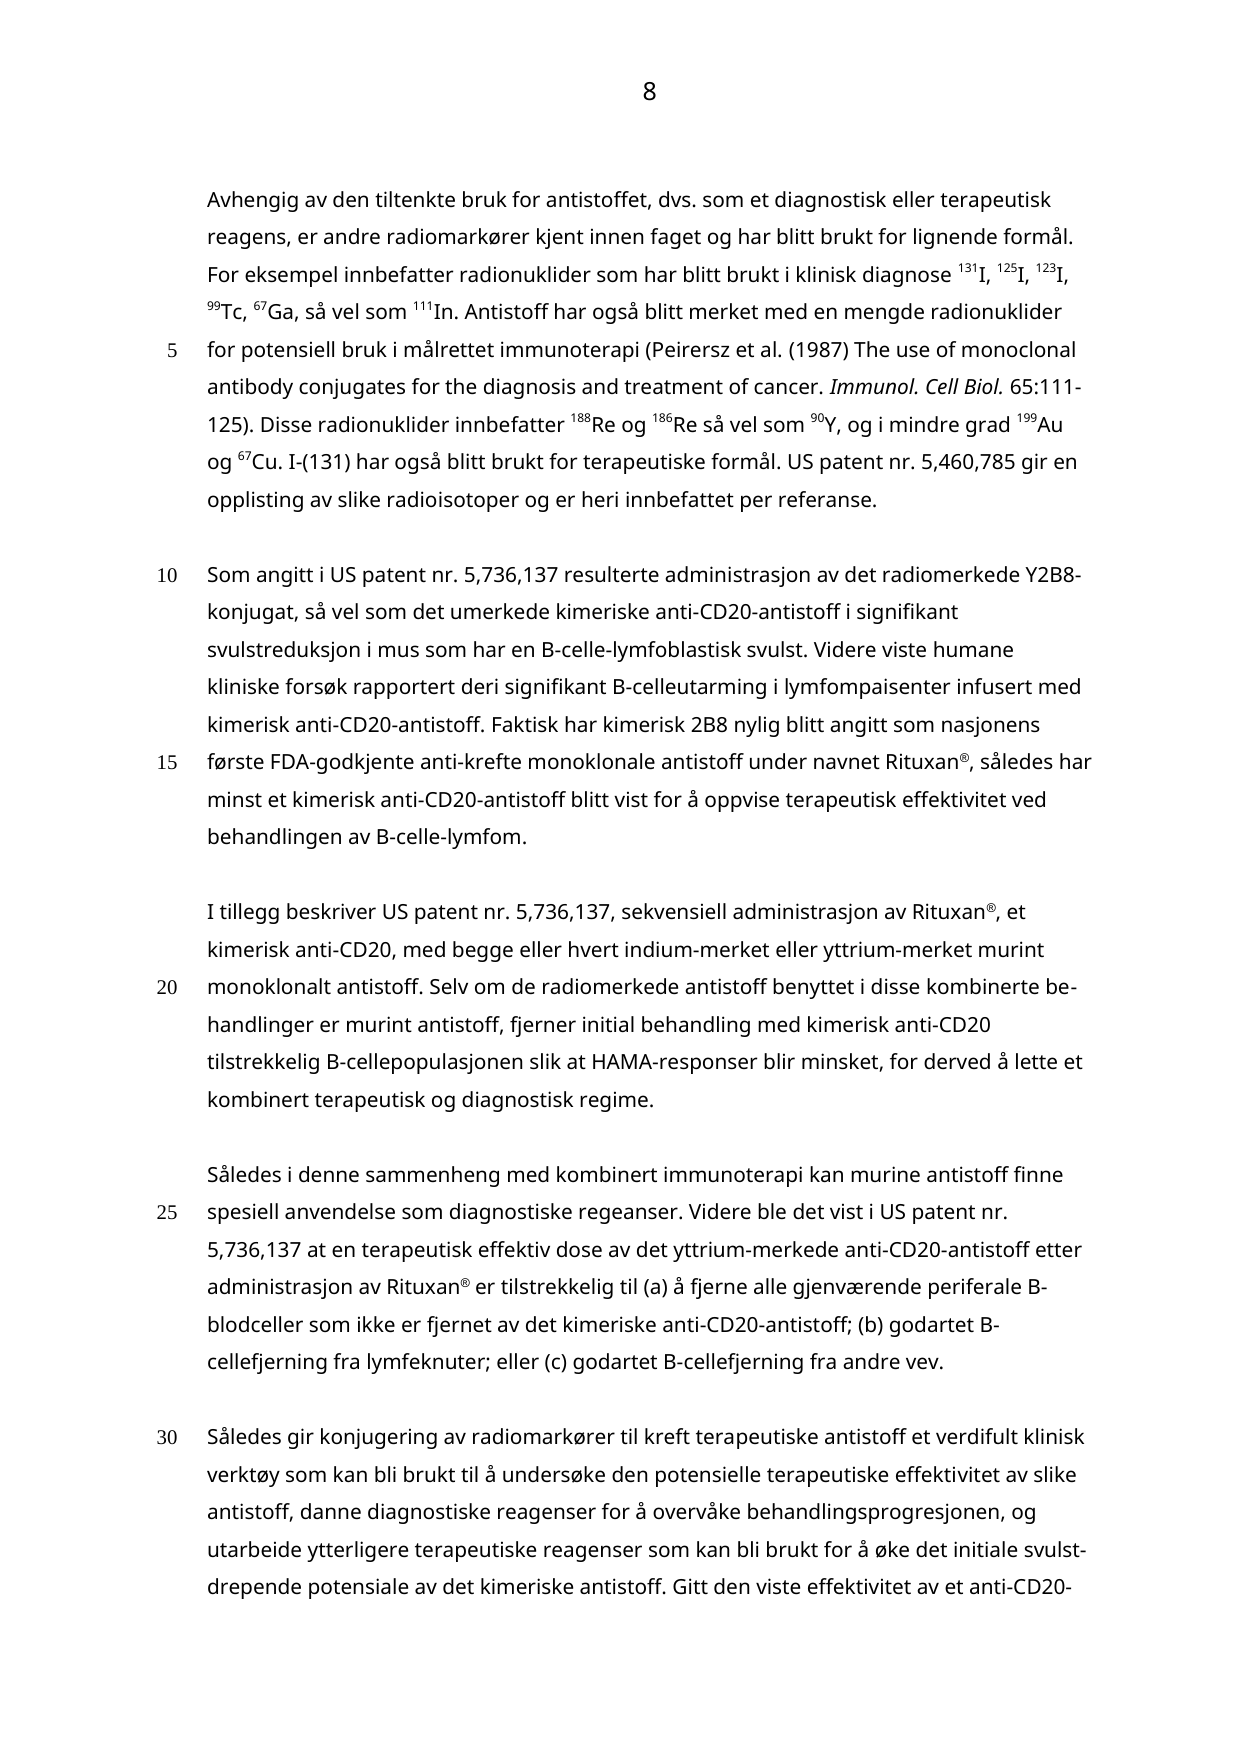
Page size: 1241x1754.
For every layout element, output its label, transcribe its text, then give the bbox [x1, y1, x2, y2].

text I tillegg beskriver US patent nr. 5,736,137, sekvensiell administrasjon av Rituxan, et kimerisk anti-CD20, med begge eller hvert indium-merket eller yttrium-merket murint monoklonalt antistoff. Selv om de radiomerkede antistoff benyttet i disse kombinerte behandlinger er murint antistoff, fjerner initial behandling med kimerisk anti-CD20 tilstrekkelig B-cellepopulasjonen slik at HAMA-responser blir minsket, for derved å lette et kombinert terapeutisk og diagnostisk regime. [207, 890, 1092, 1115]
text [207, 1415, 1092, 1602]
text Avhengig av den tiltenkte bruk for antistoffet, dvs. som et diagnostisk eller terapeutisk reagens, er andre radiomarkører kjent innen faget og har blitt brukt for lignende formål. For eksempel innbefatter radionuklider som har blitt brukt i klinisk diagnose 131I, 125I, 123I, 99Tc, 67Ga, så vel som 111In. Antistoff har også blitt merket med en mengde radionuklider for potensiell bruk i målrettet immunoterapi (Peirersz et al. (1987) The use of monoclonal antibody conjugates for the diagnosis and treatment of cancer. Immunol. Cell Biol. 65:111-125). Disse radionuklider innbefatter 188Re og 186Re så vel som 90Y, og i mindre grad 199Au og 67Cu. I-(131) har også blitt brukt for terapeutiske formål. US patent nr. 5,460,785 gir en opplisting av slike radioisotoper og er heri innbefattet per referanse. [207, 177, 1092, 515]
text Som angitt i US patent nr. 5,736,137 resulterte administrasjon av det radiomerkede Y2B8-konjugat, så vel som det umerkede kimeriske anti-CD20-antistoff i signifikant svulstreduksjon i mus som har en B-celle-lymfoblastisk svulst. Videre viste humane kliniske forsøk rapportert deri signifikant B-celleutarming i lymfompaisenter infusert med kimerisk anti-CD20-antistoff. Faktisk har kimerisk 2B8 nylig blitt angitt som nasjonens første FDA-godkjente anti-krefte monoklonale antistoff under navnet Rituxan, således har minst et kimerisk anti-CD20-antistoff blitt vist for å oppvise terapeutisk effektivitet ved behandlingen av B-celle-lymfom. [207, 552, 1092, 852]
text Således i denne sammenheng med kombinert immunoterapi kan murine antistoff finne spesiell anvendelse som diagnostiske regeanser. Videre ble det vist i US patent nr. 5,736,137 at en terapeutisk effektiv dose av det yttrium-merkede anti-CD20-antistoff etter administrasjon av Rituxan er tilstrekkelig til (a) å fjerne alle gjenværende periferale B-blodceller som ikke er fjernet av det kimeriske anti-CD20-antistoff; (b) godartet B-cellefjerning fra lymfeknuter; eller (c) godartet B-cellefjerning fra andre vev. [207, 1152, 1092, 1377]
